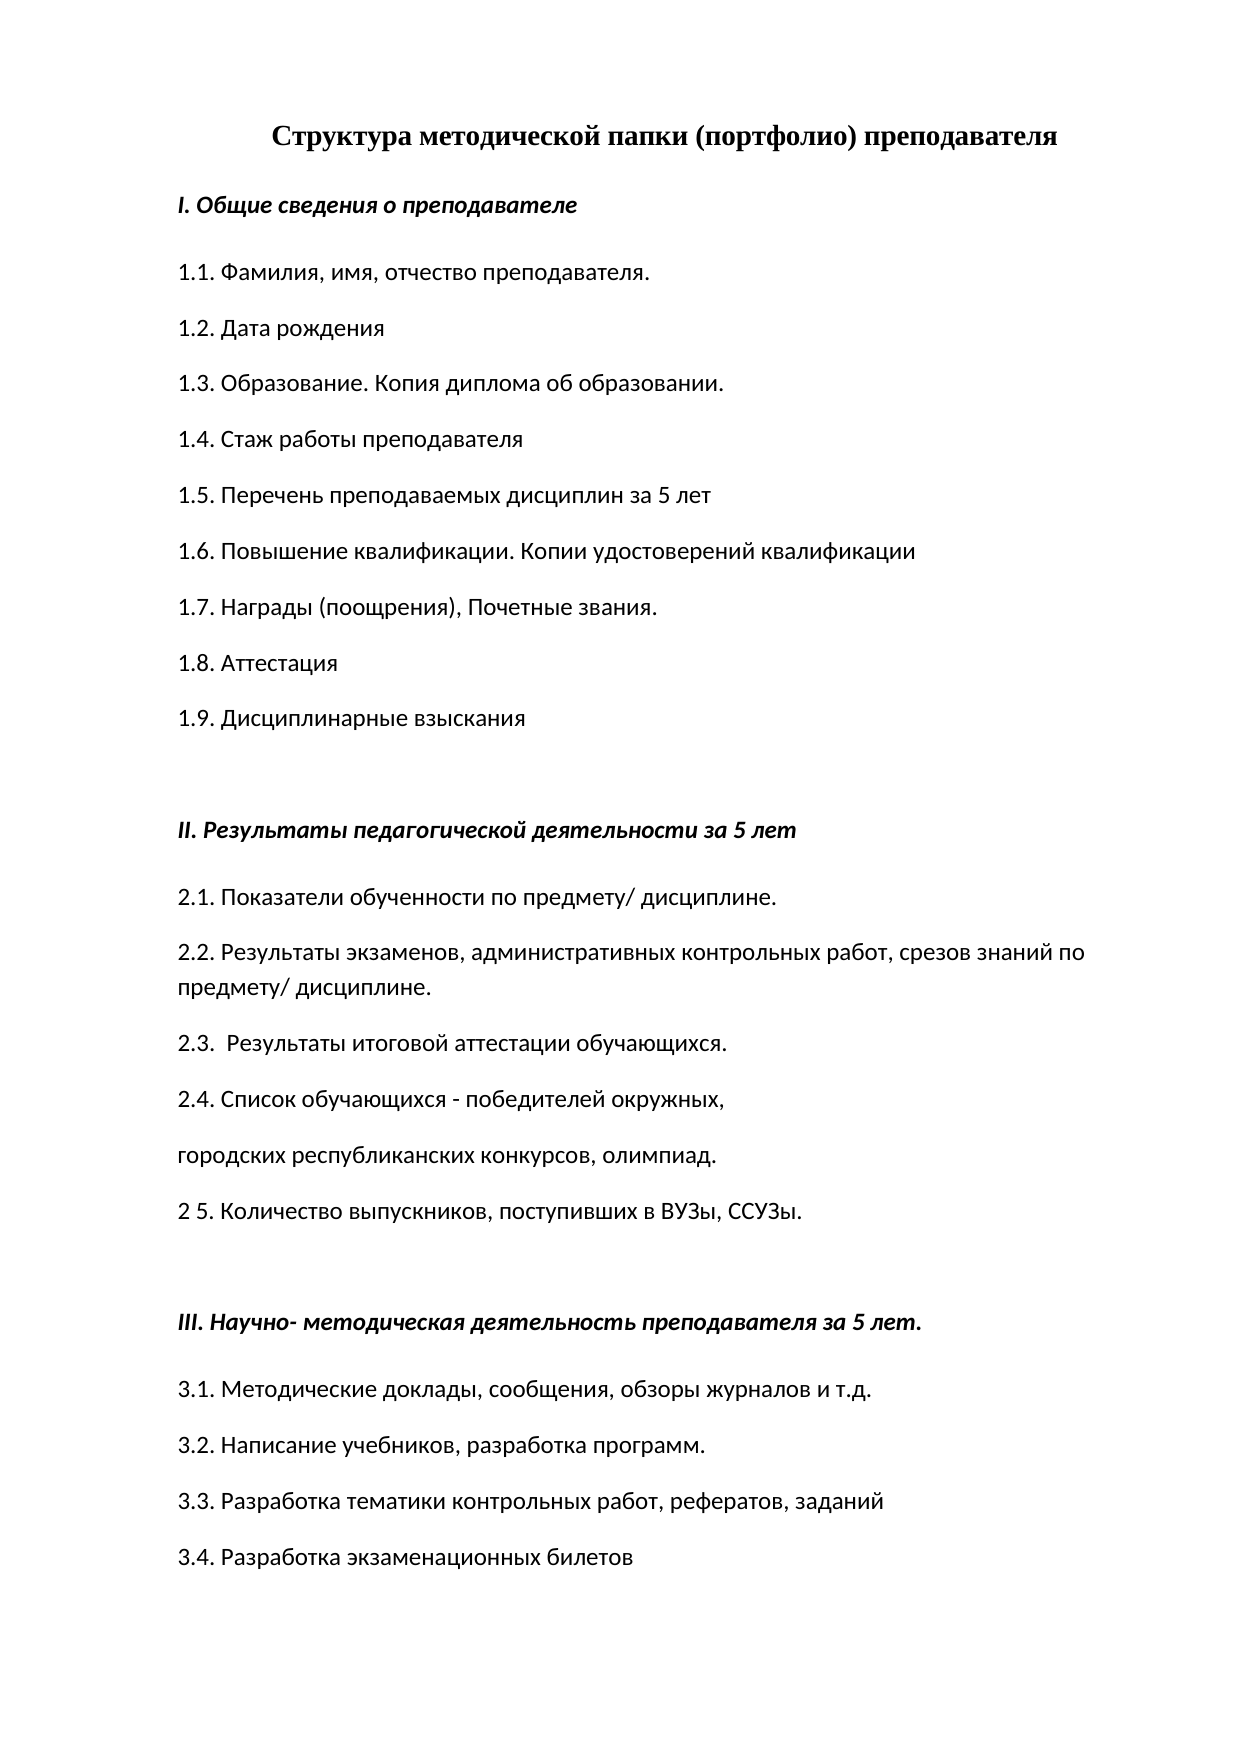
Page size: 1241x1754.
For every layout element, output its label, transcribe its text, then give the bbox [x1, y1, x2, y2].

text 1.2. Дата рождения [177, 312, 1152, 342]
text 2 5. Количество выпускников, поступивших в ВУЗы, ССУЗы. [177, 1195, 1152, 1225]
text 1.3. Образование. Копия диплома об образовании. [177, 367, 1152, 398]
text 1.5. Перечень преподаваемых дисциплин за 5 лет [177, 479, 1152, 510]
text 3.3. Разработка тематики контрольных работ, рефератов, заданий [177, 1485, 1152, 1515]
text 1.1. Фамилия, имя, отчество преподавателя. [177, 256, 1152, 286]
text 2.4. Список обучающихся - победителей окружных, [177, 1083, 1152, 1114]
text 2.1. Показатели обученности по предмету/ дисциплине. [177, 881, 1152, 911]
text 1.6. Повышение квалификации. Копии удостоверений квалификации [177, 535, 1152, 566]
text 1.4. Стаж работы преподавателя [177, 423, 1152, 454]
text 2.2. Результаты экзаменов, административных контрольных работ, срезов знаний по предмету/ дисциплине. [177, 937, 1152, 1002]
text 2.3. Результаты итоговой аттестации обучающихся. [177, 1027, 1152, 1058]
text городских республиканских конкурсов, олимпиад. [177, 1139, 1152, 1169]
text III. Научно- методическая деятельность преподавателя за 5 лет. [177, 1307, 1152, 1337]
text 3.4. Разработка экзаменационных билетов [177, 1541, 1152, 1571]
text II. Результаты педагогической деятельности за 5 лет [177, 814, 1152, 845]
text Общие сведения о преподавателе [177, 189, 1152, 220]
text 3.1. Методические доклады, сообщения, обзоры журналов и т.д. [177, 1373, 1152, 1404]
text 1.7. Награды (поощрения), Почетные звания. [177, 591, 1152, 621]
text 3.2. Написание учебников, разработка программ. [177, 1429, 1152, 1459]
text 1.8. Аттестация [177, 647, 1152, 677]
text Структура методической папки (портфолио) преподавателя [177, 118, 1152, 152]
text 1.9. Дисциплинарные взыскания [177, 702, 1152, 733]
